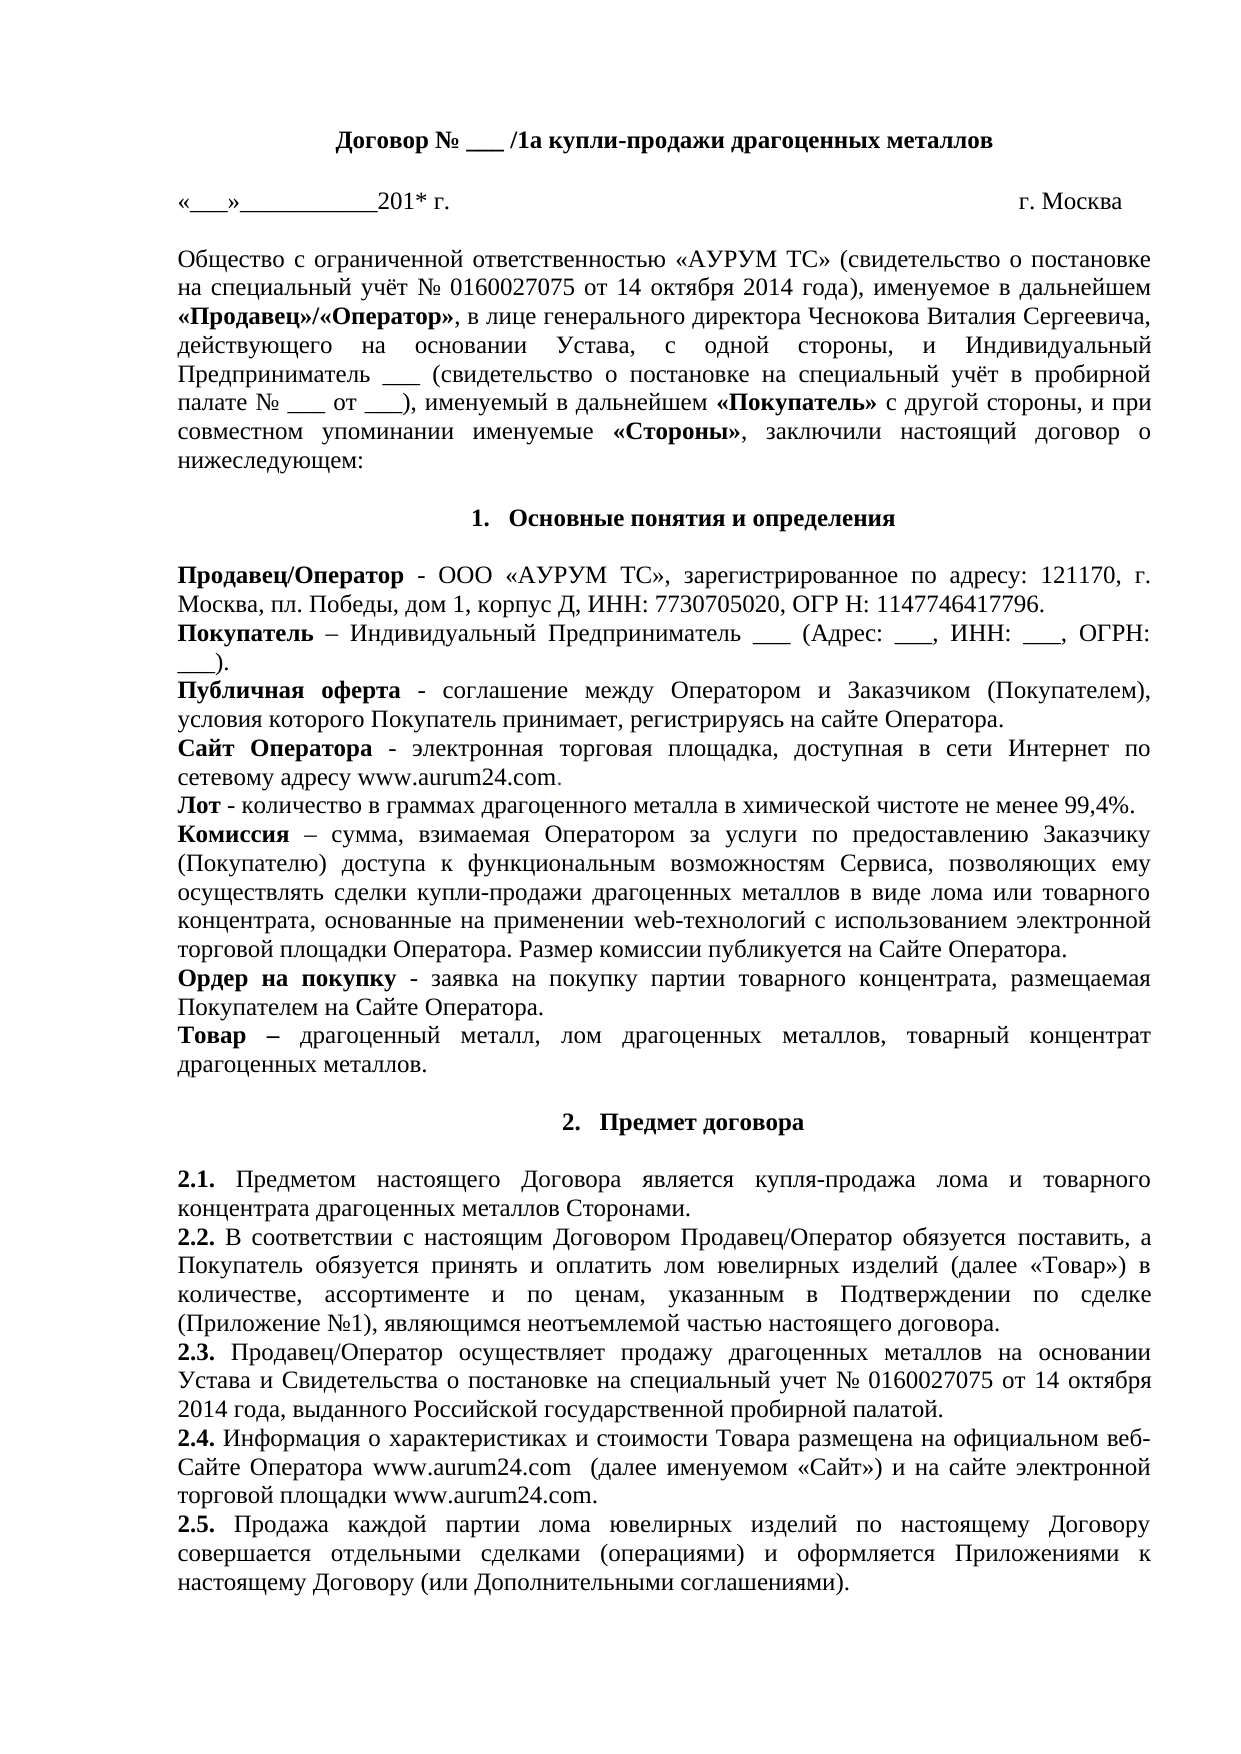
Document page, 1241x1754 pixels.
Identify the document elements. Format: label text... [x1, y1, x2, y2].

text Договор № ___ /1a купли-продажи драгоценных металлов [177, 118, 1152, 157]
text 2.3. Продавец/Оператор осуществляет продажу драгоценных металлов на основании Устава и Свидетельства о постановке на специальный учет № 0160027075 от 14 октября 2014 года, выданного Российской государственной пробирной палатой. [177, 1337, 1152, 1423]
text Сайт Оператора - электронная торговая площадка, доступная в сети Интернет по сетевому адресу www.aurum24.com. [177, 733, 1152, 790]
text «___»___________201* г. г. Москва [177, 186, 1152, 214]
text 2.1. Предметом настоящего Договора является купля-продажа лома и товарного концентрата драгоценных металлов Сторонами. [177, 1164, 1152, 1222]
text Покупатель – Индивидуальный Предприниматель ___ (Адрес: ___, ИНН: ___, ОГРН: ___). [177, 618, 1152, 675]
text Лот - количество в граммах драгоценного металла в химической чистоте не менее 99,4%. [177, 790, 1152, 819]
text 2.2. В соответствии с настоящим Договором Продавец/Оператор обязуется поставить, а Покупатель обязуется принять и оплатить лом ювелирных изделий (далее «Товар») в количестве, ассортименте и по ценам, указанным в Подтверждении по сделке (Приложение №1), являющимся неотъемлемой частью настоящего договора. [177, 1222, 1152, 1337]
text Комиссия – сумма, взимаемая Оператором за услуги по предоставлению Заказчику (Покупателю) доступа к функциональным возможностям Сервиса, позволяющих ему осуществлять сделки купли-продажи драгоценных металлов в виде лома или товарного концентрата, основанные на применении web-технологий с использованием электронной торговой площадки Оператора. Размер комиссии публикуется на Сайте Оператора. [177, 819, 1152, 963]
text Товар – драгоценный металл, лом драгоценных металлов, товарный концентрат драгоценных металлов. [177, 1020, 1152, 1078]
list Основные понятия и определения [215, 503, 1152, 532]
text 2.5. Продажа каждой партии лома ювелирных изделий по настоящему Договору совершается отдельными сделками (операциями) и оформляется Приложениями к настоящему Договору (или Дополнительными соглашениями). [177, 1509, 1152, 1595]
text Общество с ограниченной ответственностью «АУРУМ ТС» (свидетельство о постановке на специальный учёт № 0160027075 от 14 октября 2014 года), именуемое в дальнейшем «Продавец»/«Оператор», в лице генерального директора Чеснокова Виталия Сергеевича, действующего на основании Устава, с одной стороны, и Индивидуальный Предприниматель ___ (свидетельство о постановке на специальный учёт в пробирной палате № ___ от ___), именуемый в дальнейшем «Покупатель» с другой стороны, и при совместном упоминании именуемые «Стороны», заключили настоящий договор о нижеследующем: [177, 244, 1152, 474]
list Предмет договора [215, 1107, 1152, 1135]
text Публичная оферта - соглашение между Оператором и Заказчиком (Покупателем), условия которого Покупатель принимает, регистрируясь на сайте Оператора. [177, 675, 1152, 733]
text Продавец/Оператор - ООО «АУРУМ ТС», зарегистрированное по адресу: 121170, г. Москва, пл. Победы, дом 1, корпус Д, ИНН: 7730705020, ОГР Н: 1147746417796. [177, 560, 1152, 618]
text 2.4. Информация о характеристиках и стоимости Товара размещена на официальном веб-Сайте Оператора www.aurum24.com (далее именуемом «Сайт») и на сайте электронной торговой площадки www.aurum24.com. [177, 1423, 1152, 1509]
text Ордер на покупку - заявка на покупку партии товарного концентрата, размещаемая Покупателем на Сайте Оператора. [177, 963, 1152, 1020]
